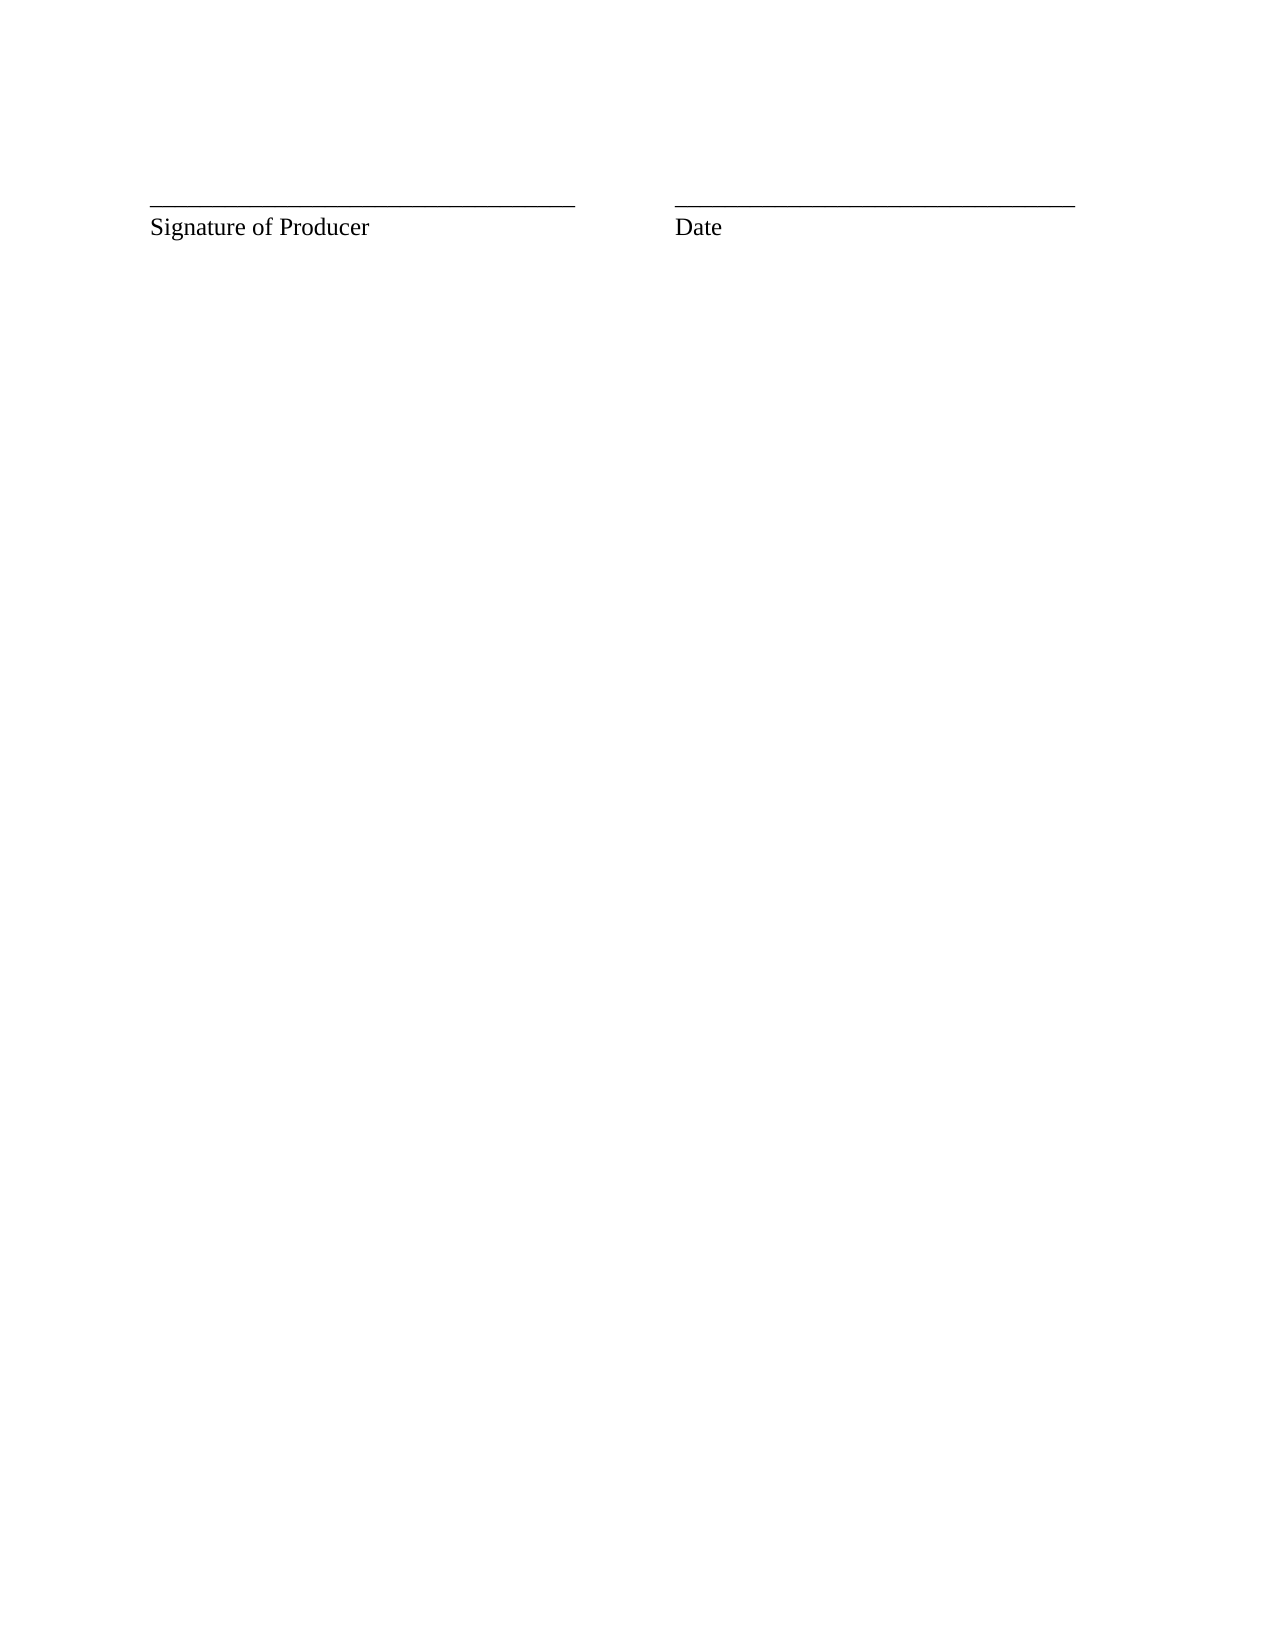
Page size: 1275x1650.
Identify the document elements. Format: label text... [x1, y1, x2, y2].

text Signature of Producer Date [150, 212, 1125, 241]
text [150, 181, 1125, 210]
